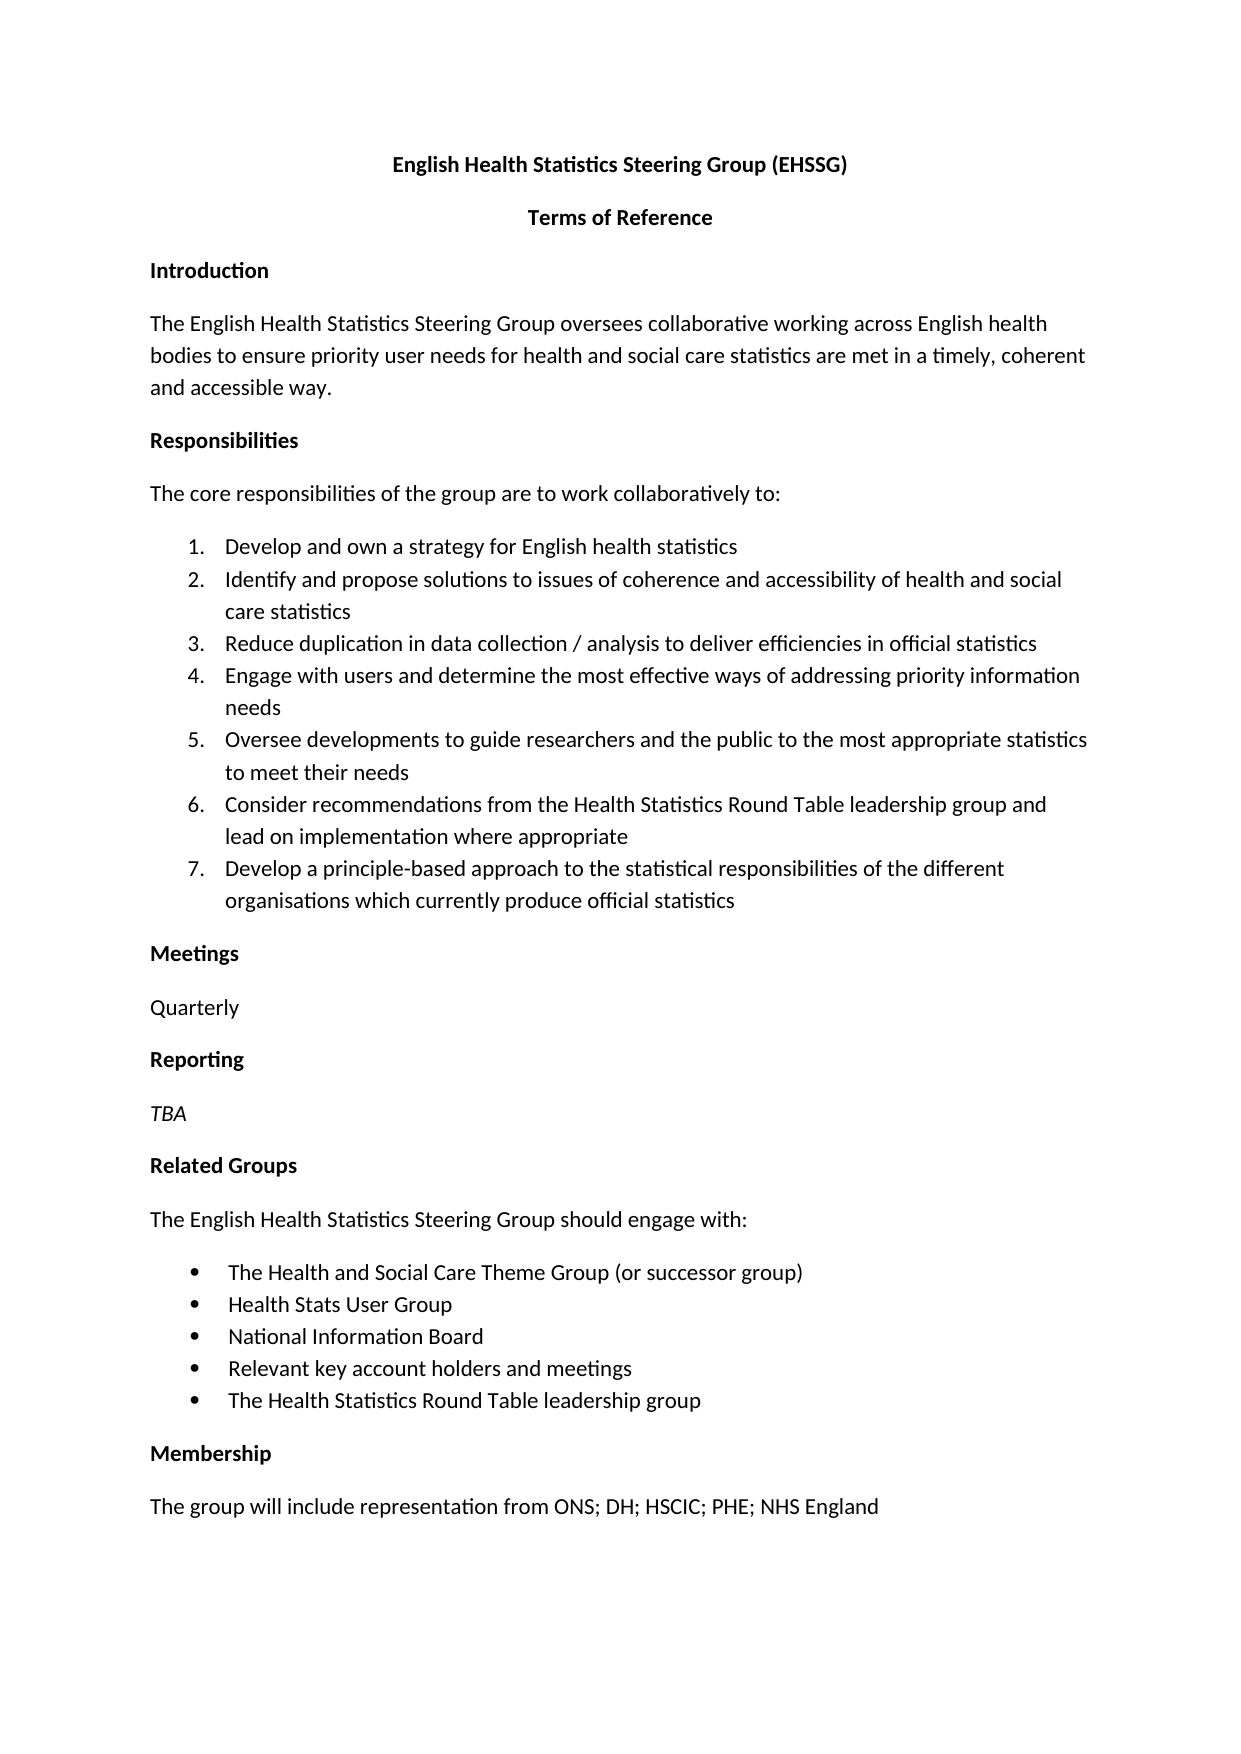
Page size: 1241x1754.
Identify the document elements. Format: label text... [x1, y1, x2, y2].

text Related Groups [150, 1152, 1090, 1180]
list Engage with users and determine the most effective ways of addressing priority information needs [187, 661, 1090, 721]
list The Health Statistics Round Table leadership group [191, 1386, 1090, 1414]
list Relevant key account holders and meetings [191, 1354, 1090, 1382]
list National Information Board [191, 1322, 1090, 1350]
text TBA [150, 1099, 1090, 1127]
list Identify and propose solutions to issues of coherence and accessibility of health and social care statistics [187, 565, 1090, 625]
list Develop and own a strategy for English health statistics [187, 532, 1090, 561]
text Introduction [150, 256, 1090, 284]
text The English Health Statistics Steering Group should engage with: [150, 1205, 1090, 1233]
text Terms of Reference [150, 203, 1090, 231]
list Develop a principle-based approach to the statistical responsibilities of the different organisations which currently produce official statistics [187, 854, 1090, 914]
text The core responsibilities of the group are to work collaboratively to: [150, 479, 1090, 507]
text The group will include representation from ONS; DH; HSCIC; PHE; NHS England [150, 1492, 1090, 1521]
text English Health Statistics Steering Group (EHSSG) [150, 150, 1090, 178]
list Consider recommendations from the Health Statistics Round Table leadership group and lead on implementation where appropriate [187, 790, 1090, 850]
text Quarterly [150, 993, 1090, 1021]
list Reduce duplication in data collection / analysis to deliver efficiencies in official statistics [187, 629, 1090, 657]
text The English Health Statistics Steering Group oversees collaborative working across English health bodies to ensure priority user needs for health and social care statistics are met in a timely, coherent and accessible way. [150, 309, 1090, 401]
list Health Stats User Group [191, 1290, 1090, 1318]
list Oversee developments to guide researchers and the public to the most appropriate statistics to meet their needs [187, 726, 1090, 786]
text Reporting [150, 1046, 1090, 1074]
list The Health and Social Care Theme Group (or successor group) [191, 1258, 1090, 1286]
text Membership [150, 1439, 1090, 1467]
text Meetings [150, 939, 1090, 968]
text Responsibilities [150, 426, 1090, 454]
